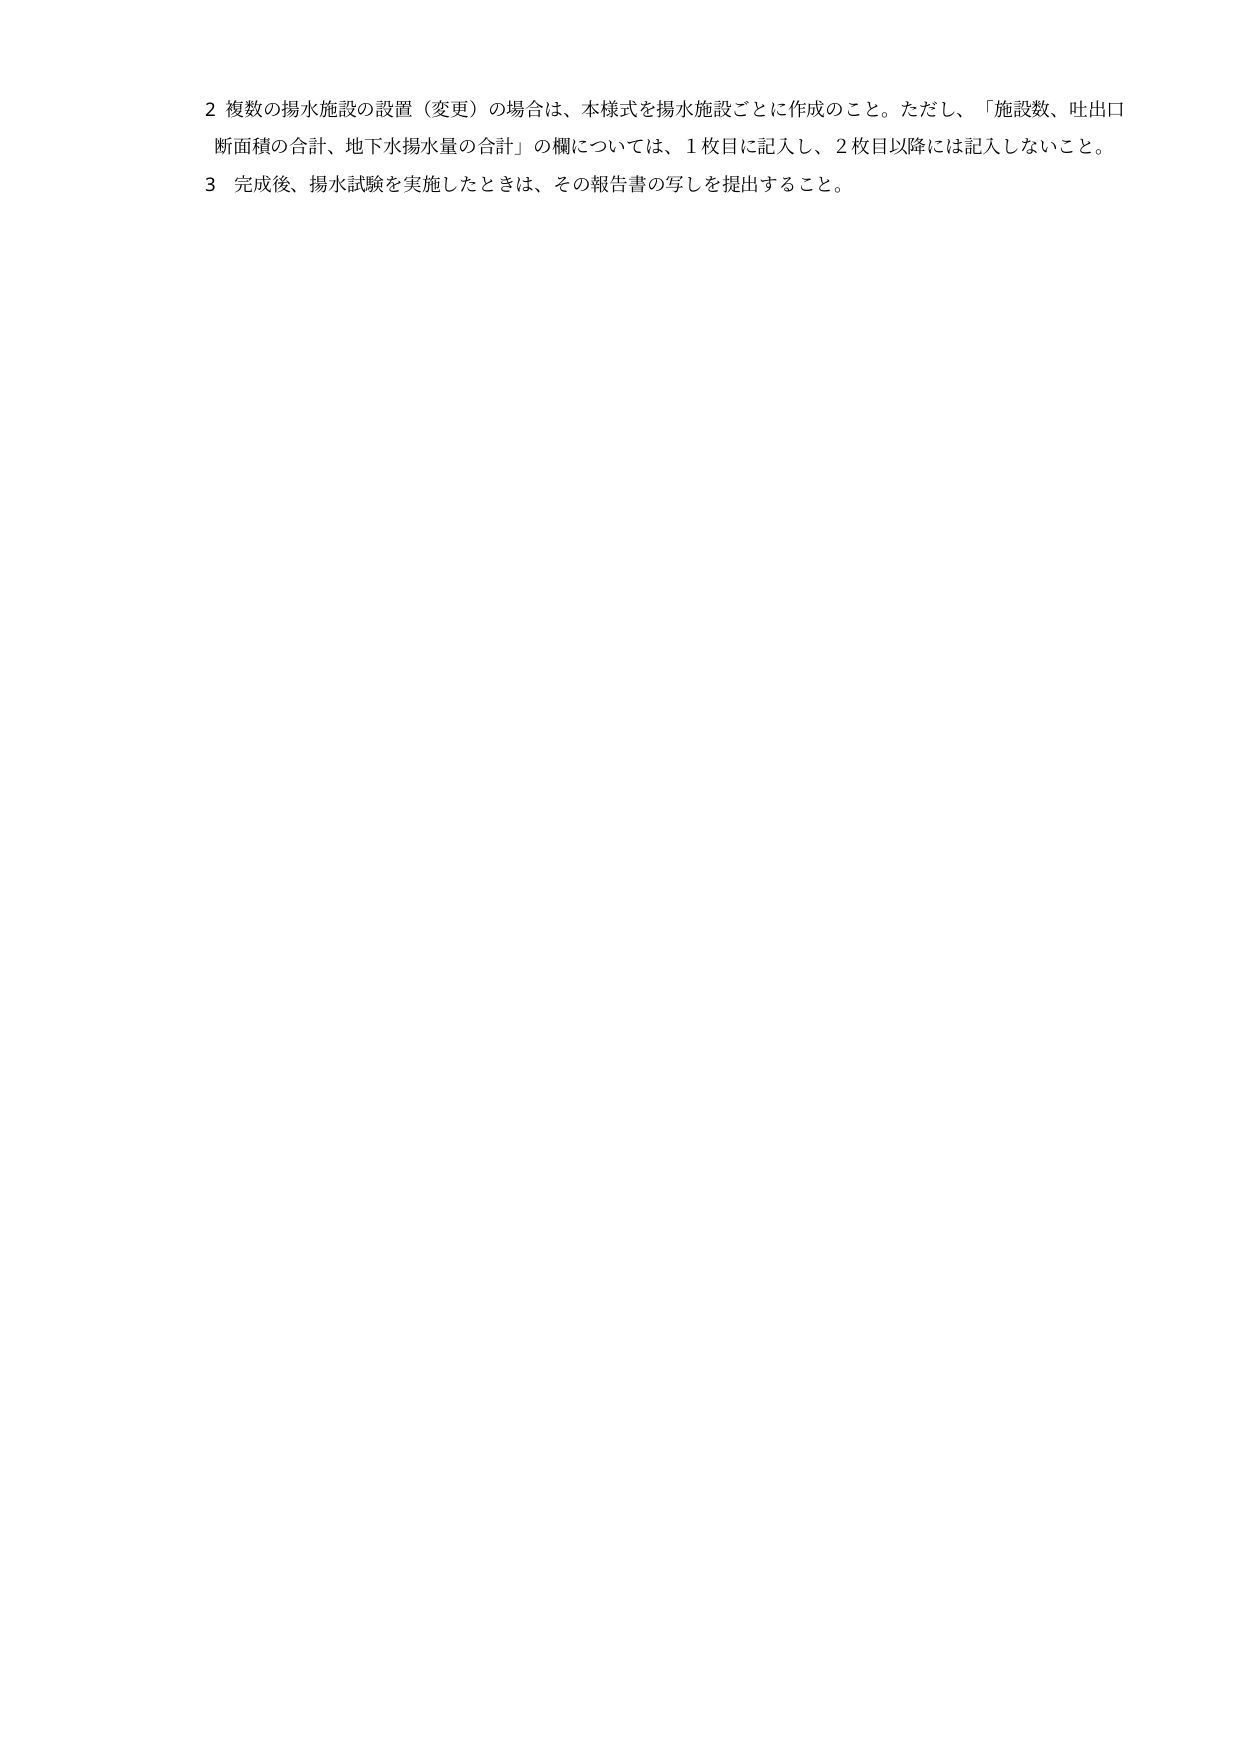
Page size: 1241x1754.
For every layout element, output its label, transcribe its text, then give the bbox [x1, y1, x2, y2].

text 2 複数の揚水施設の設置（変更）の場合は、本様式を揚水施設ごとに作成のこと。ただし、「施設数、吐出口 [130, 89, 1134, 127]
text 断面積の合計、地下水揚水量の合計」の欄については、１枚目に記入し、２枚目以降には記入しないこと。 [130, 127, 1134, 164]
text 3 完成後、揚水試験を実施したときは、その報告書の写しを提出すること。 [130, 164, 1134, 202]
